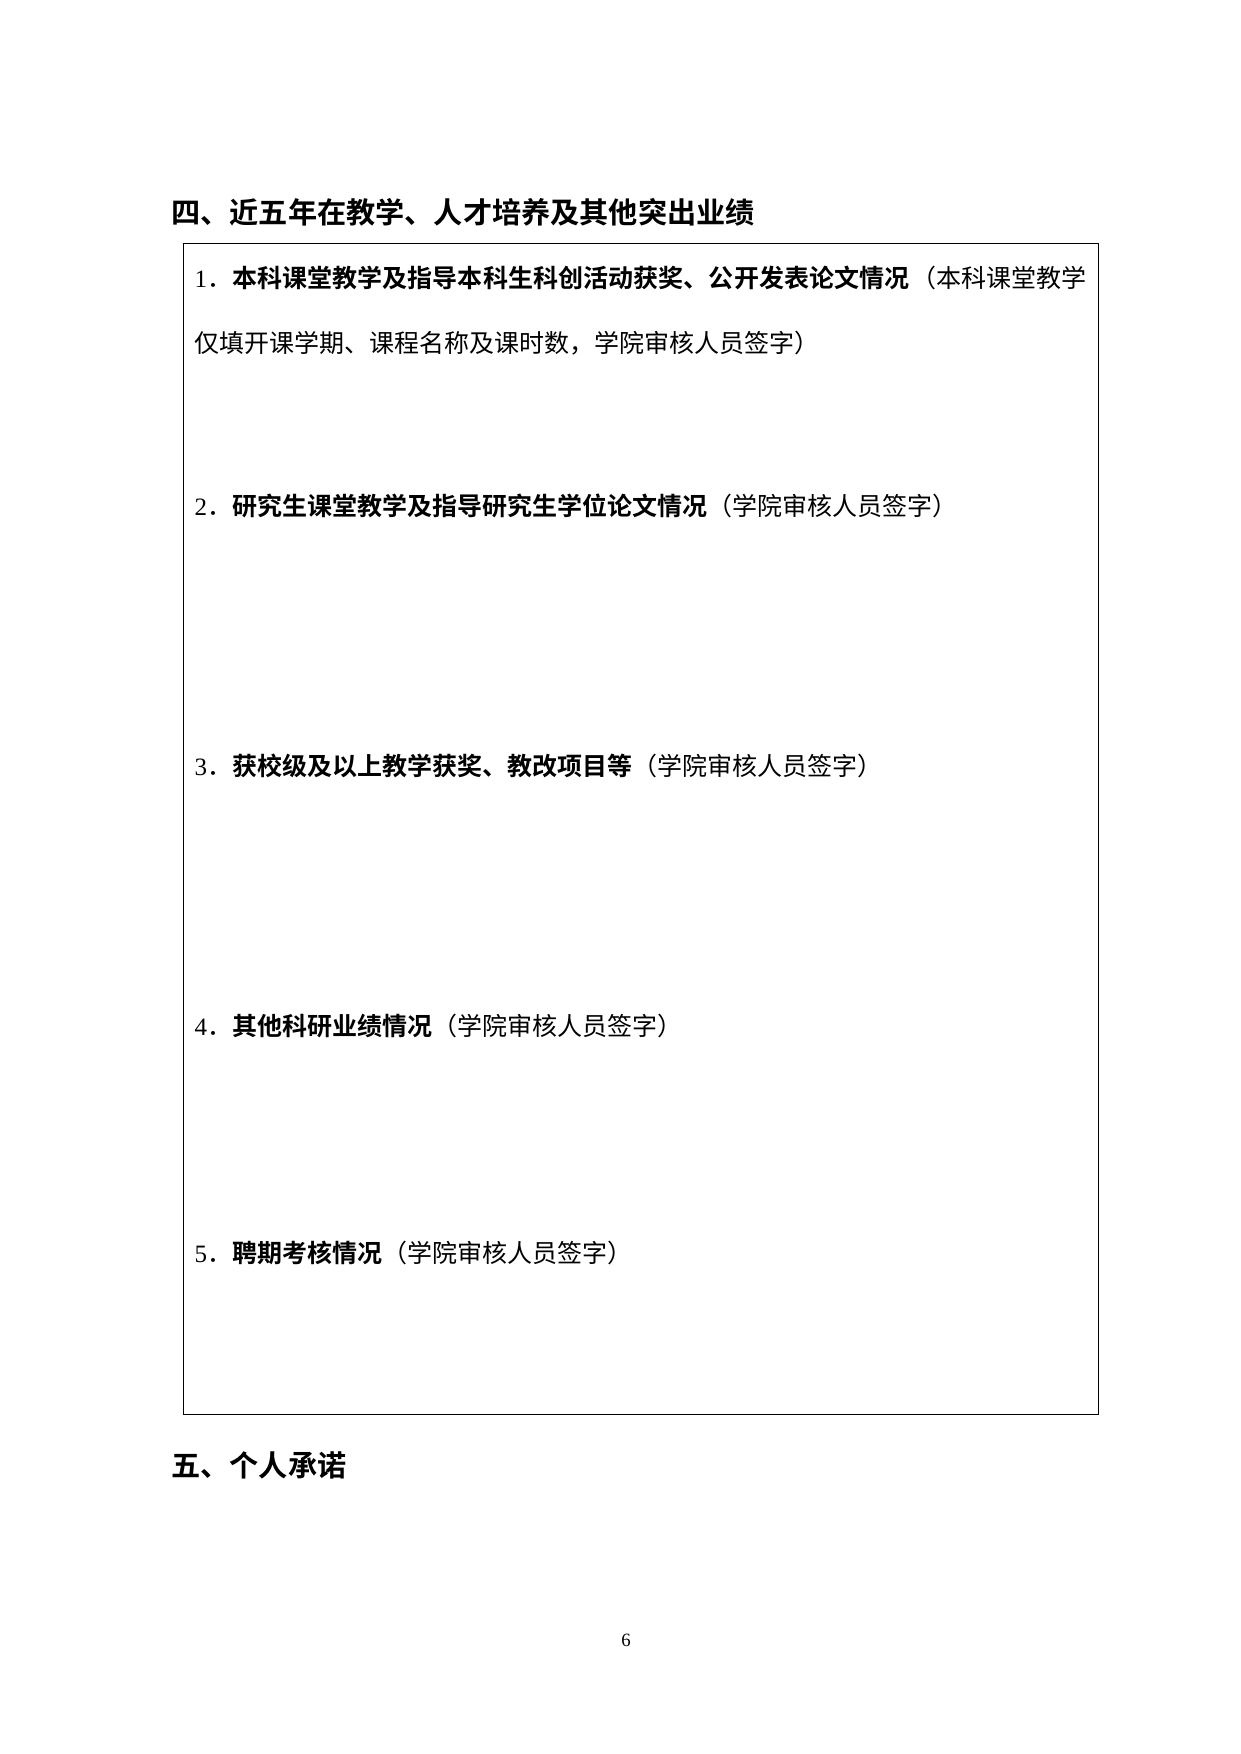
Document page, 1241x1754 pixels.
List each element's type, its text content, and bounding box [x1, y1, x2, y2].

text 四、近五年在教学、人才培养及其他突出业绩 [171, 178, 1081, 243]
table_header 1．本科课堂教学及指导本科生科创活动获奖、公开发表论文情况（本科课堂教学仅填开课学期、课程名称及课时数，学院审核人员签字） 2．研究生课堂教学及指导研究生学位论文情况（学院审核人员签字） 3．获校级及以上教学获奖、教改项目等（学院审核人员签字） 4．其他科研业绩情况（学院审核人员签字） 5．聘期考核情况（学院审核人员签字） [184, 244, 1098, 1414]
text 五、个人承诺 [171, 1432, 1081, 1497]
